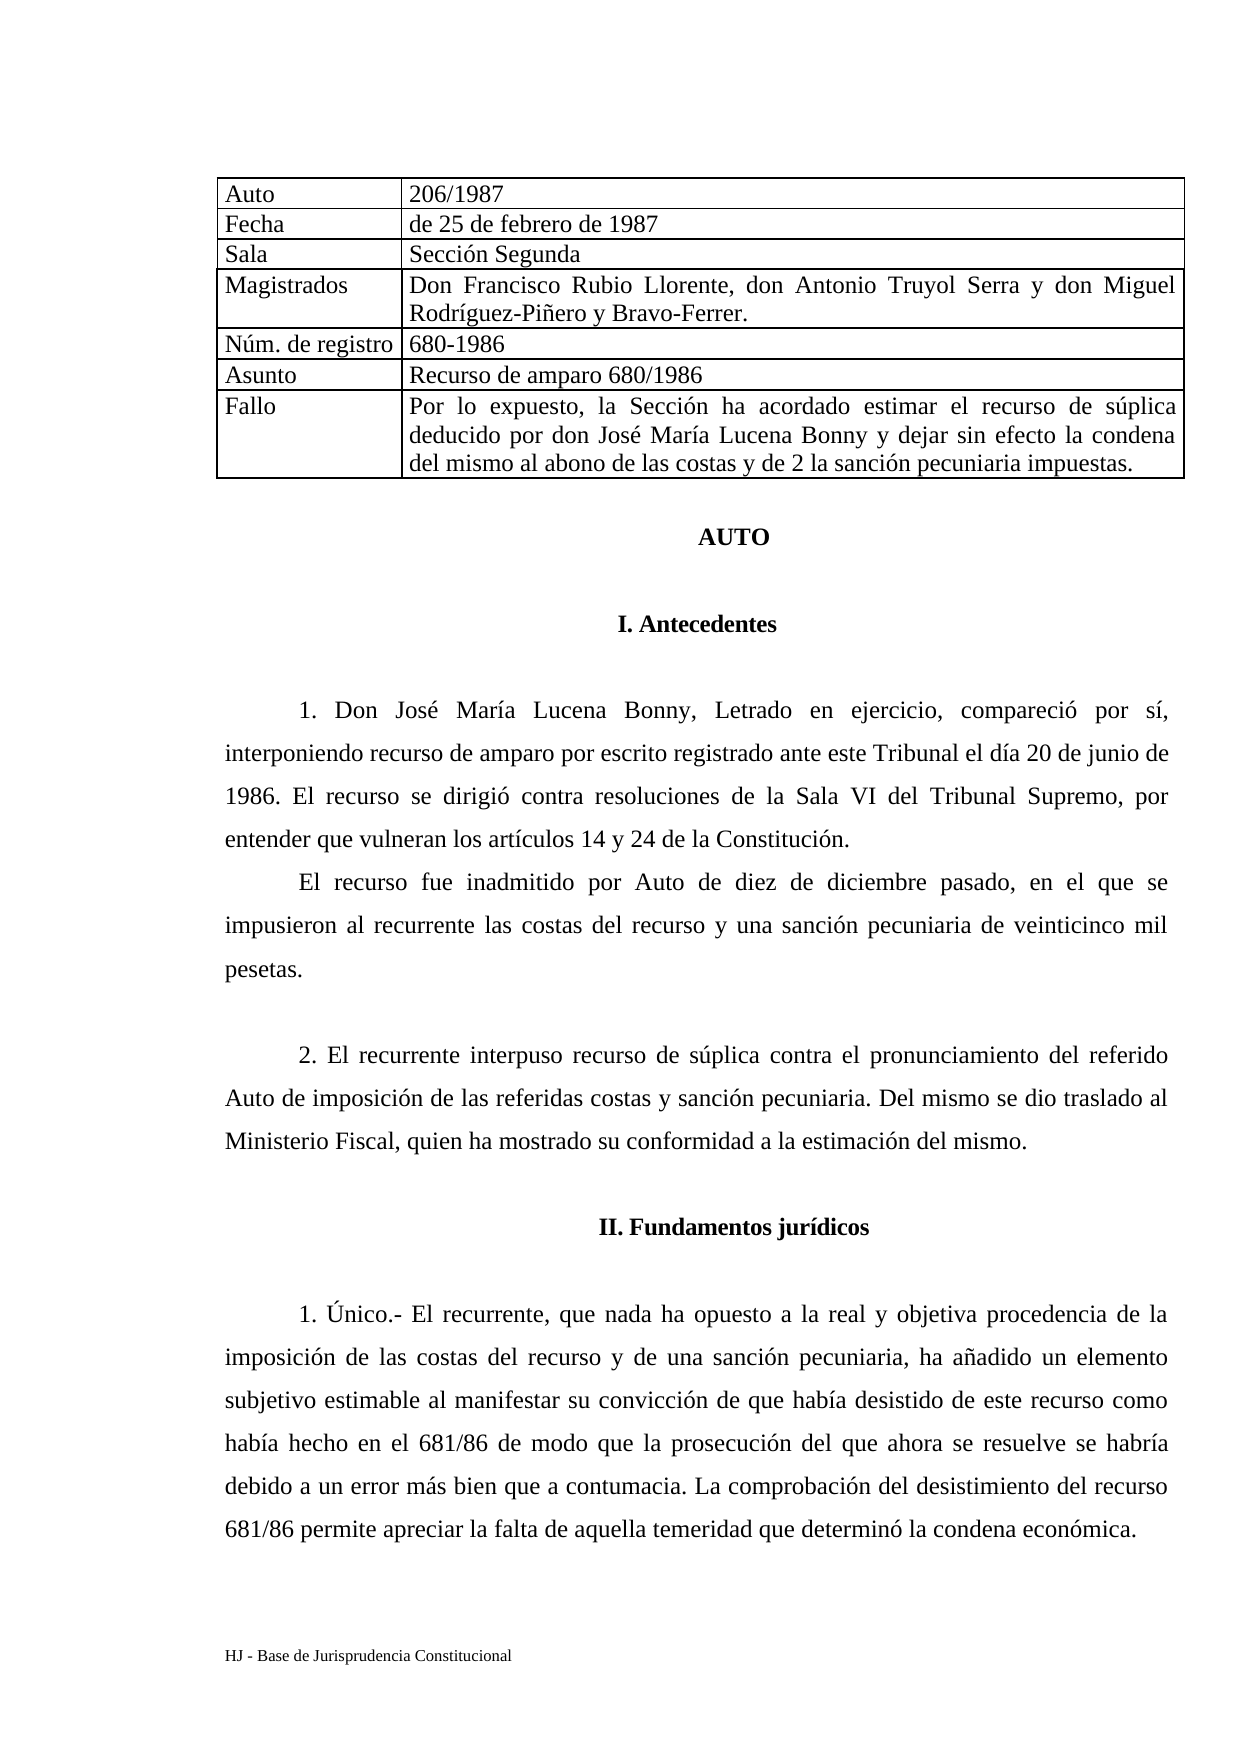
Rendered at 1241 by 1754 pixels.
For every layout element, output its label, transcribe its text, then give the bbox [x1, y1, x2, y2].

text AUTO [224, 522, 1169, 551]
table_cell Asunto [218, 360, 401, 389]
table_header Auto [218, 179, 401, 207]
table_cell Recurso de amparo 680/1986 [403, 360, 1183, 389]
table_cell Don Francisco Rubio Llorente, don Antonio Truyol Serra y don Miguel Rodríguez-Piñero y Bravo-Ferrer. [403, 270, 1183, 327]
table_cell de 25 de febrero de 1987 [402, 209, 1184, 238]
table_cell Sección Segunda [402, 240, 1184, 268]
table_cell Fallo [218, 391, 401, 477]
table_cell Núm. de registro [218, 329, 401, 358]
text 1. Don José María Lucena Bonny, Letrado en ejercicio, compareció por sí, interponiendo recurso de amparo por escrito registrado ante este Tribunal el día 20 de junio de 1986. El recurso se dirigió contra resoluciones de la Sala VI del Tribunal Supremo, por entender que vulneran los artículos 14 y 24 de la Constitución. [224, 695, 1169, 853]
text I. Antecedentes [224, 609, 1169, 637]
table_cell Por lo expuesto, la Sección ha acordado estimar el recurso de súplica deducido por don José María Lucena Bonny y dejar sin efecto la condena del mismo al abono de las costas y de 2 la sanción pecuniaria impuestas. [403, 391, 1183, 477]
text 1. Único.- El recurrente, que nada ha opuesto a la real y objetiva procedencia de la imposición de las costas del recurso y de una sanción pecuniaria, ha añadido un elemento subjetivo estimable al manifestar su convicción de que había desistido de este recurso como había hecho en el 681/86 de modo que la prosecución del que ahora se resuelve se habría debido a un error más bien que a contumacia. La comprobación del desistimiento del recurso 681/86 permite apreciar la falta de aquella temeridad que determinó la condena económica. [224, 1299, 1169, 1543]
text 2. El recurrente interpuso recurso de súplica contra el pronunciamiento del referido Auto de imposición de las referidas costas y sanción pecuniaria. Del mismo se dio traslado al Ministerio Fiscal, quien ha mostrado su conformidad a la estimación del mismo. [224, 1040, 1169, 1155]
table_header 206/1987 [402, 179, 1184, 207]
table_cell 680-1986 [403, 329, 1183, 358]
subtitle II. Fundamentos jurídicos [224, 1212, 1169, 1241]
table_cell Sala [218, 240, 401, 268]
table_cell Magistrados [218, 270, 401, 327]
table_cell Fecha [218, 209, 401, 238]
text El recurso fue inadmitido por Auto de diez de diciembre pasado, en el que se impusieron al recurrente las costas del recurso y una sanción pecuniaria de veinticinco mil pesetas. [224, 867, 1169, 982]
